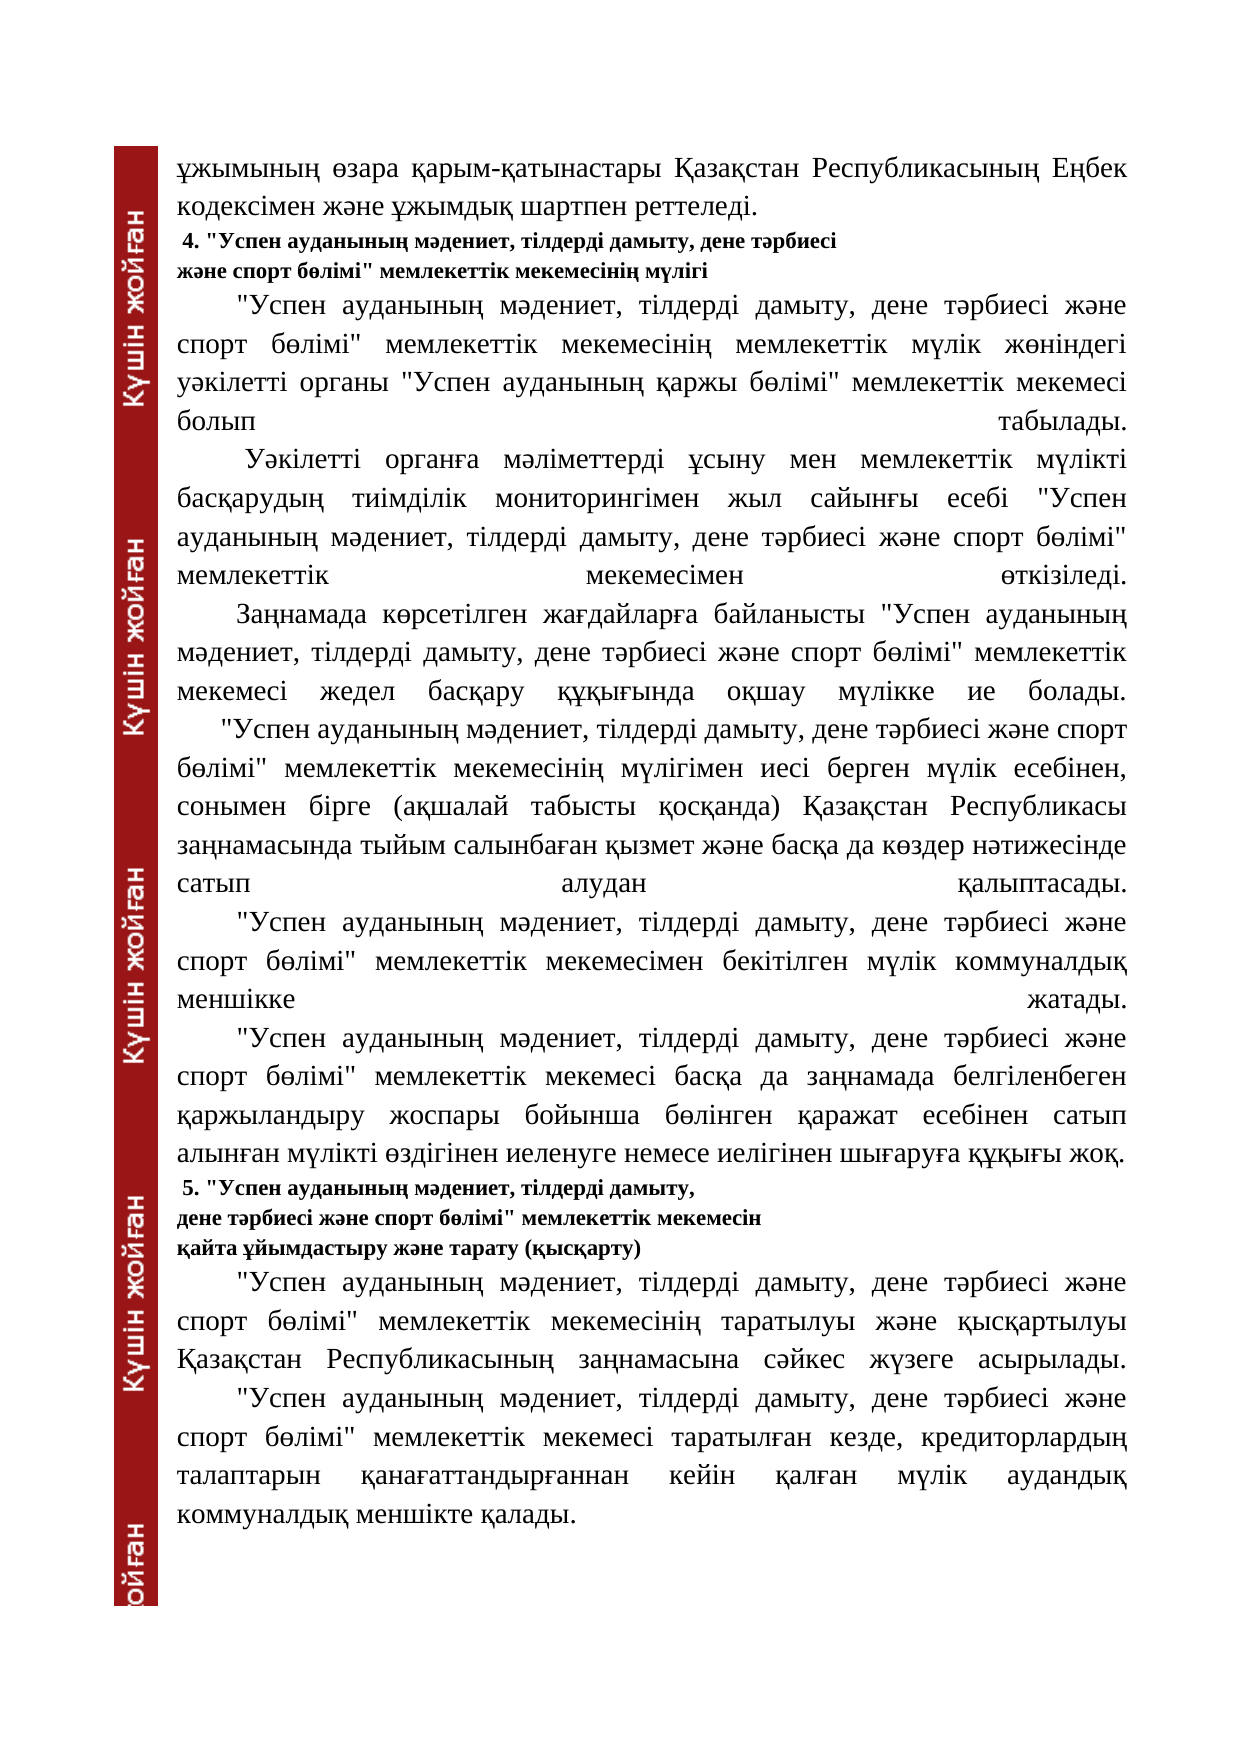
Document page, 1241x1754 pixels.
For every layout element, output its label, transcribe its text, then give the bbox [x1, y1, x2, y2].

text "Успен ауданының мәдениет, тілдерді дамыту, дене тәрбиесі және спорт бөлімі" мемлекеттік мекемесінің таратылуы және қысқартылуы Қазақстан Республикасының заңнамасына сәйкес жүзеге асырылады. "Успен ауданының мәдениет, тілдерді дамыту, дене тәрбиесі және спорт бөлімі" мемлекеттік мекемесі таратылған кезде, кредиторлардың талаптарын қанағаттандырғаннан кейін қалған мүлік аудандық коммуналдық меншікте қалады. [112, 1264, 1128, 1529]
picture [114, 222, 158, 227]
text 5. "Успен ауданының мәдениет, тілдерді дамыту, дене тәрбиесі және спорт бөлімі" мемлекеттік мекемесін қайта ұйымдастыру және тарату (қысқарту) [112, 1174, 1128, 1261]
text "Успен ауданының мәдениет, тілдерді дамыту, дене тәрбиесі және спорт бөлімі" мемлекеттік мекемесінің мемлекеттік мүлік жөніндегі уәкілетті органы "Успен ауданының қаржы бөлімі" мемлекеттік мекемесі болып табылады. Уәкілетті органға мәліметтерді ұсыну мен мемлекеттік мүлікті басқарудың тиімділік мониторингімен жыл сайынғы есебі "Успен ауданының мәдениет, тілдерді дамыту, дене тәрбиесі және спорт бөлімі" мемлекеттік мекемесімен өткізіледі. Заңнамада көрсетілген жағдайларға байланысты "Успен ауданының мәдениет, тілдерді дамыту, дене тәрбиесі және спорт бөлімі" мемлекеттік мекемесі жедел басқару құқығында оқшау мүлікке ие болады. "Успен ауданының мәдениет, тілдерді дамыту, дене тәрбиесі және спорт бөлімі" мемлекеттік мекемесінің мүлігімен иесі берген мүлік есебінен, сонымен бірге (ақшалай табысты қосқанда) Қазақстан Республикасы заңнамасында тыйым салынбаған қызмет және басқа да көздер нәтижесінде сатып алудан қалыптасады. "Успен ауданының мәдениет, тілдерді дамыту, дене тәрбиесі және спорт бөлімі" мемлекеттік мекемесімен бекітілген мүлік коммуналдық меншікке жатады. "Успен ауданының мәдениет, тілдерді дамыту, дене тәрбиесі және спорт бөлімі" мемлекеттік мекемесі басқа да заңнамада белгіленбеген қаржыландыру жоспары бойынша бөлінген қаражат есебінен сатып алынған мүлікті өздігінен иеленуге немесе иелігінен шығаруға құқығы жоқ. [112, 287, 1128, 1169]
picture [114, 146, 158, 150]
picture [114, 1529, 158, 1606]
picture [114, 1169, 158, 1174]
text 4. "Успен ауданының мәдениет, тілдерді дамыту, дене тәрбиесі және спорт бөлімі" мемлекеттік мекемесінің мүлігі [112, 227, 1128, 284]
